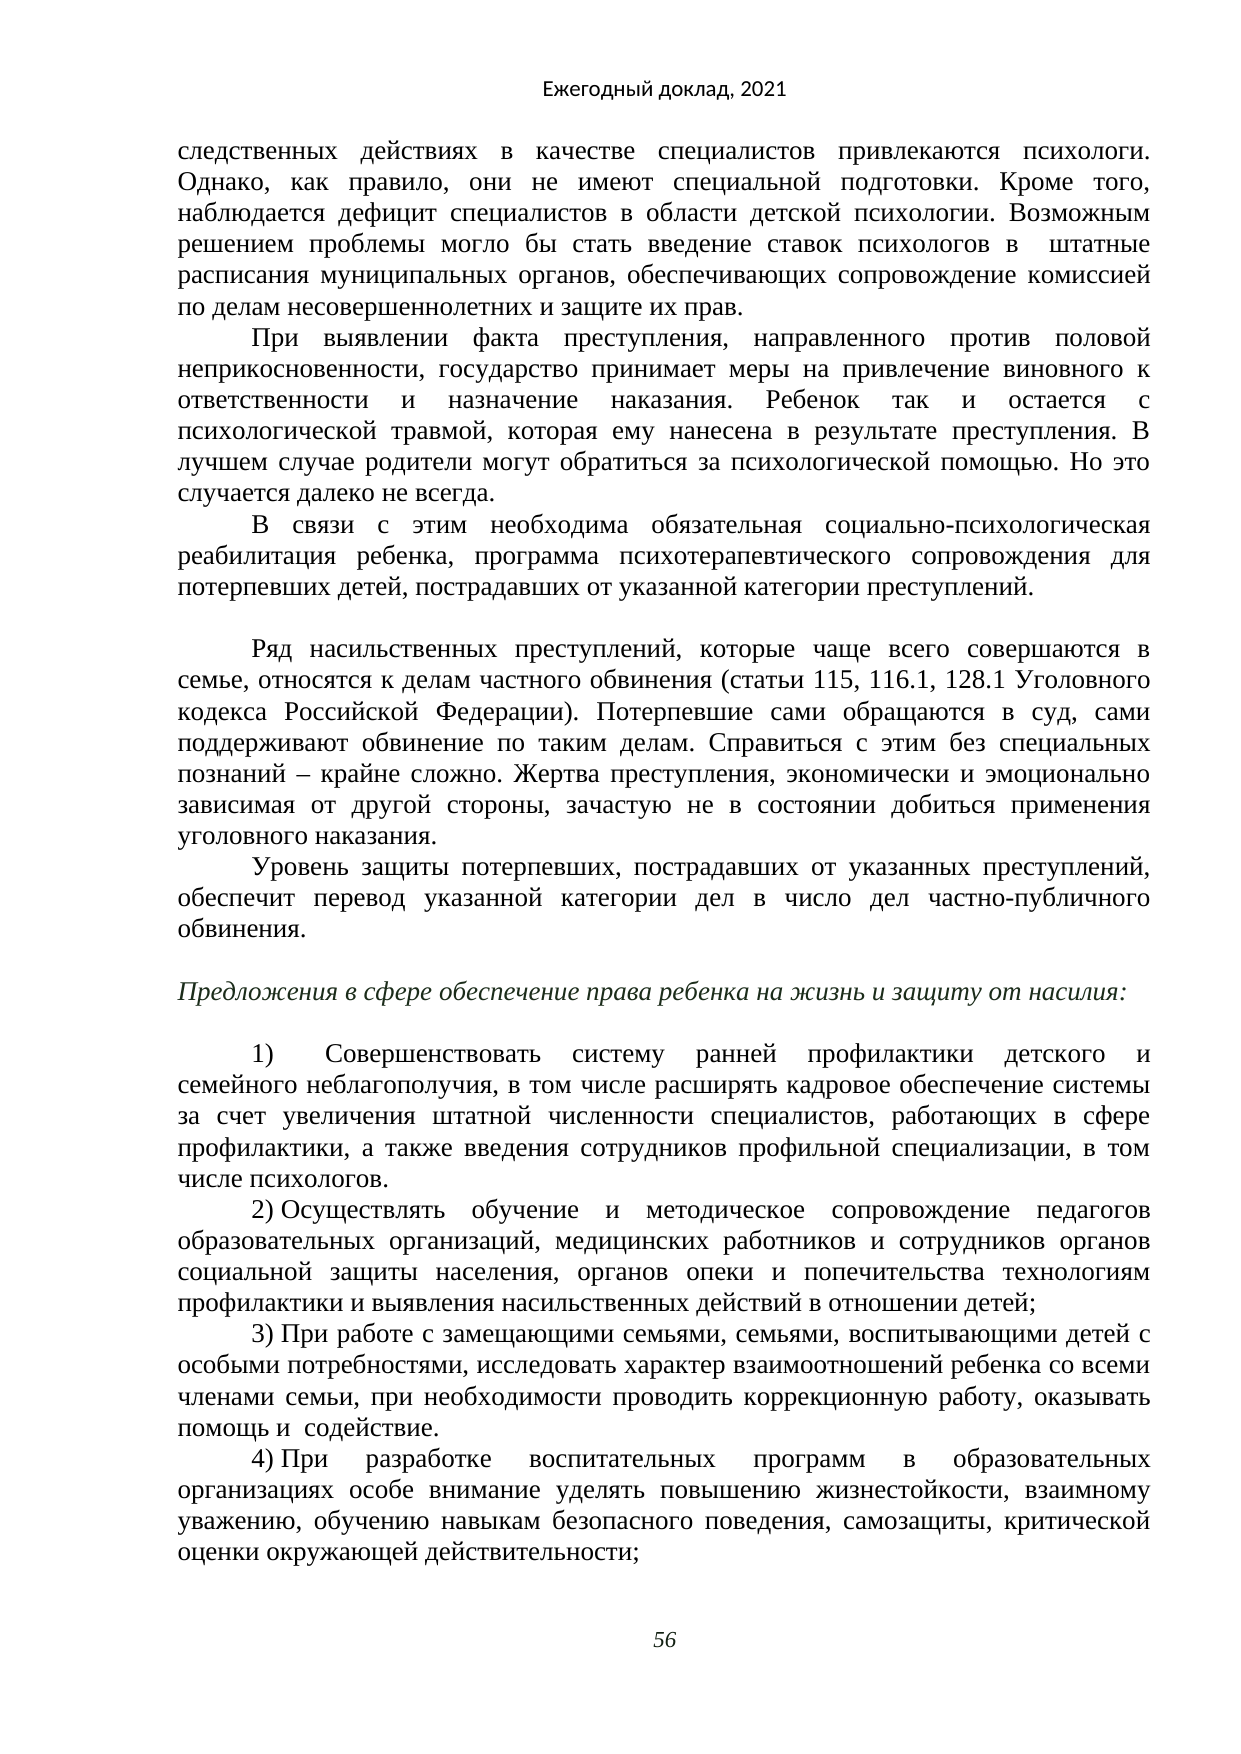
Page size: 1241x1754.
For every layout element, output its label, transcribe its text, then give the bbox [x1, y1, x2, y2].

text Ряд насильственных преступлений, которые чаще всего совершаются в семье, относятся к делам частного обвинения (статьи 115, 116.1, 128.1 Уголовного кодекса Российской Федерации). Потерпевшие сами обращаются в суд, сами поддерживают обвинение по таким делам. Справиться с этим без специальных познаний – крайне сложно. Жертва преступления, экономически и эмоционально зависимая от другой стороны, зачастую не в состоянии добиться применения уголовного наказания. [177, 632, 1152, 850]
list При работе с замещающими семьями, семьями, воспитывающими детей с особыми потребностями, исследовать характер взаимоотношений ребенка со всеми членами семьи, при необходимости проводить коррекционную работу, оказывать помощь и содействие. [177, 1317, 1152, 1442]
list Осуществлять обучение и методическое сопровождение педагогов образовательных организаций, медицинских работников и сотрудников органов социальной защиты населения, органов опеки и попечительства технологиям профилактики и выявления насильственных действий в отношении детей; [177, 1193, 1152, 1317]
list Совершенствовать систему ранней профилактики детского и семейного неблагополучия, в том числе расширять кадровое обеспечение системы за счет увеличения штатной численности специалистов, работающих в сфере профилактики, а также введения сотрудников профильной специализации, в том числе психологов. [177, 1037, 1152, 1193]
text При выявлении факта преступления, направленного против половой неприкосновенности, государство принимает меры на привлечение виновного к ответственности и назначение наказания. Ребенок так и остается с психологической травмой, которая ему нанесена в результате преступления. В лучшем случае родители могут обратиться за психологической помощью. Но это случается далеко не всегда. [177, 321, 1152, 508]
text Предложения в сфере обеспечение права ребенка на жизнь и защиту от насилия: [177, 975, 1181, 1006]
text Уровень защиты потерпевших, пострадавших от указанных преступлений, обеспечит перевод указанной категории дел в число дел частно-публичного обвинения. [177, 850, 1152, 944]
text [177, 134, 1152, 321]
list При разработке воспитательных программ в образовательных организациях особе внимание уделять повышению жизнестойкости, взаимному уважению, обучению навыкам безопасного поведения, самозащиты, критической оценки окружающей действительности; [177, 1442, 1152, 1567]
text В связи с этим необходима обязательная социально-психологическая реабилитация ребенка, программа психотерапевтического сопровождения для потерпевших детей, пострадавших от указанной категории преступлений. [177, 508, 1152, 601]
